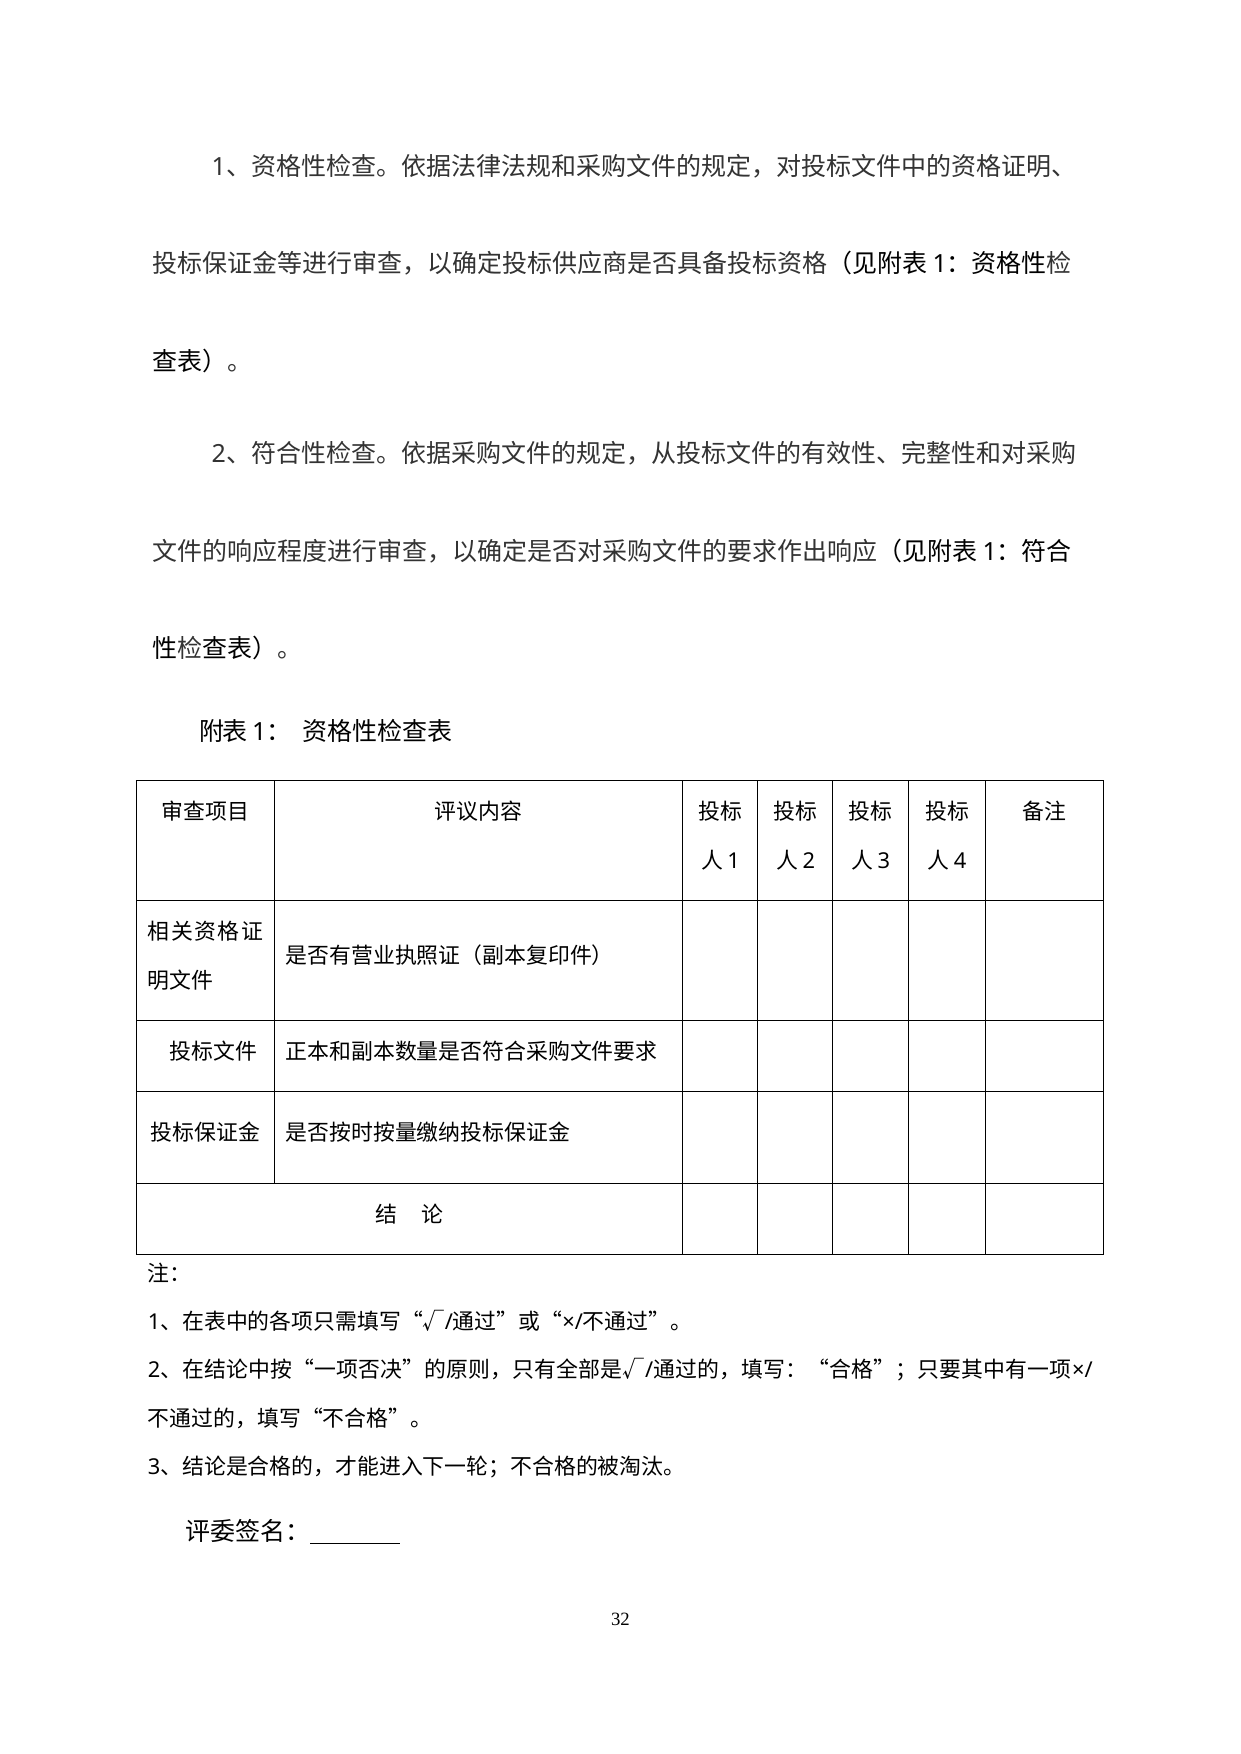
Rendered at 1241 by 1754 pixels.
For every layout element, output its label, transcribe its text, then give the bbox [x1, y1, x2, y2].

text 3、结论是合格的，才能进入下一轮；不合格的被淘汰。 [148, 1449, 1092, 1481]
table_header 评议内容 [275, 781, 682, 900]
table_cell 结 论 [137, 1184, 682, 1254]
table_cell [833, 1021, 908, 1091]
table_cell [758, 1184, 832, 1254]
text 注： [148, 1255, 1092, 1288]
table_cell [683, 1021, 757, 1091]
table_header 投标人3 [833, 781, 908, 900]
table_header 备注 [986, 781, 1103, 900]
table_cell [758, 1021, 832, 1091]
table_cell [758, 901, 832, 1020]
table_header 审查项目 [137, 781, 274, 900]
text 2、符合性检查。依据采购文件的规定，从投标文件的有效性、完整性和对采购文件的响应程度进行审查，以确定是否对采购文件的要求作出响应（见附表1：符合性检查表）。 [152, 419, 1088, 679]
table_cell 投标文件 [137, 1021, 274, 1091]
table_cell 是否按时按量缴纳投标保证金 [275, 1092, 682, 1183]
table_cell 投标保证金 [137, 1092, 274, 1183]
table_header 投标人4 [909, 781, 985, 900]
table_cell 是否有营业执照证（副本复印件） [275, 901, 682, 1020]
table_header 投标人2 [758, 781, 832, 900]
table_cell [986, 1184, 1103, 1254]
table_cell [683, 901, 757, 1020]
text 1、在表中的各项只需填写“√/通过”或“×/不通过”。 [148, 1303, 1092, 1336]
table_cell 相关资格证明文件 [137, 901, 274, 1020]
table_cell [833, 901, 908, 1020]
table_cell [833, 1184, 908, 1254]
table_cell [986, 1092, 1103, 1183]
text 1、资格性检查。依据法律法规和采购文件的规定，对投标文件中的资格证明、投标保证金等进行审查，以确定投标供应商是否具备投标资格（见附表1：资格性检查表）。 [152, 132, 1088, 392]
table_header 投标人1 [683, 781, 757, 900]
table_cell [833, 1092, 908, 1183]
table_cell [909, 1184, 985, 1254]
table_cell [986, 1021, 1103, 1091]
table_cell [986, 901, 1103, 1020]
table_cell [683, 1184, 757, 1254]
table_cell [758, 1092, 832, 1183]
text 附表1： 资格性检查表 [148, 697, 1092, 762]
table_cell [683, 1092, 757, 1183]
table_cell 正本和副本数量是否符合采购文件要求 [275, 1021, 682, 1091]
table_cell [909, 901, 985, 1020]
text 评委签名： [148, 1497, 1092, 1562]
table_cell [909, 1021, 985, 1091]
text 2、在结论中按“一项否决”的原则，只有全部是√/通过的，填写：“合格”；只要其中有一项×/不通过的，填写“不合格”。 [148, 1352, 1092, 1433]
table_cell [909, 1092, 985, 1183]
